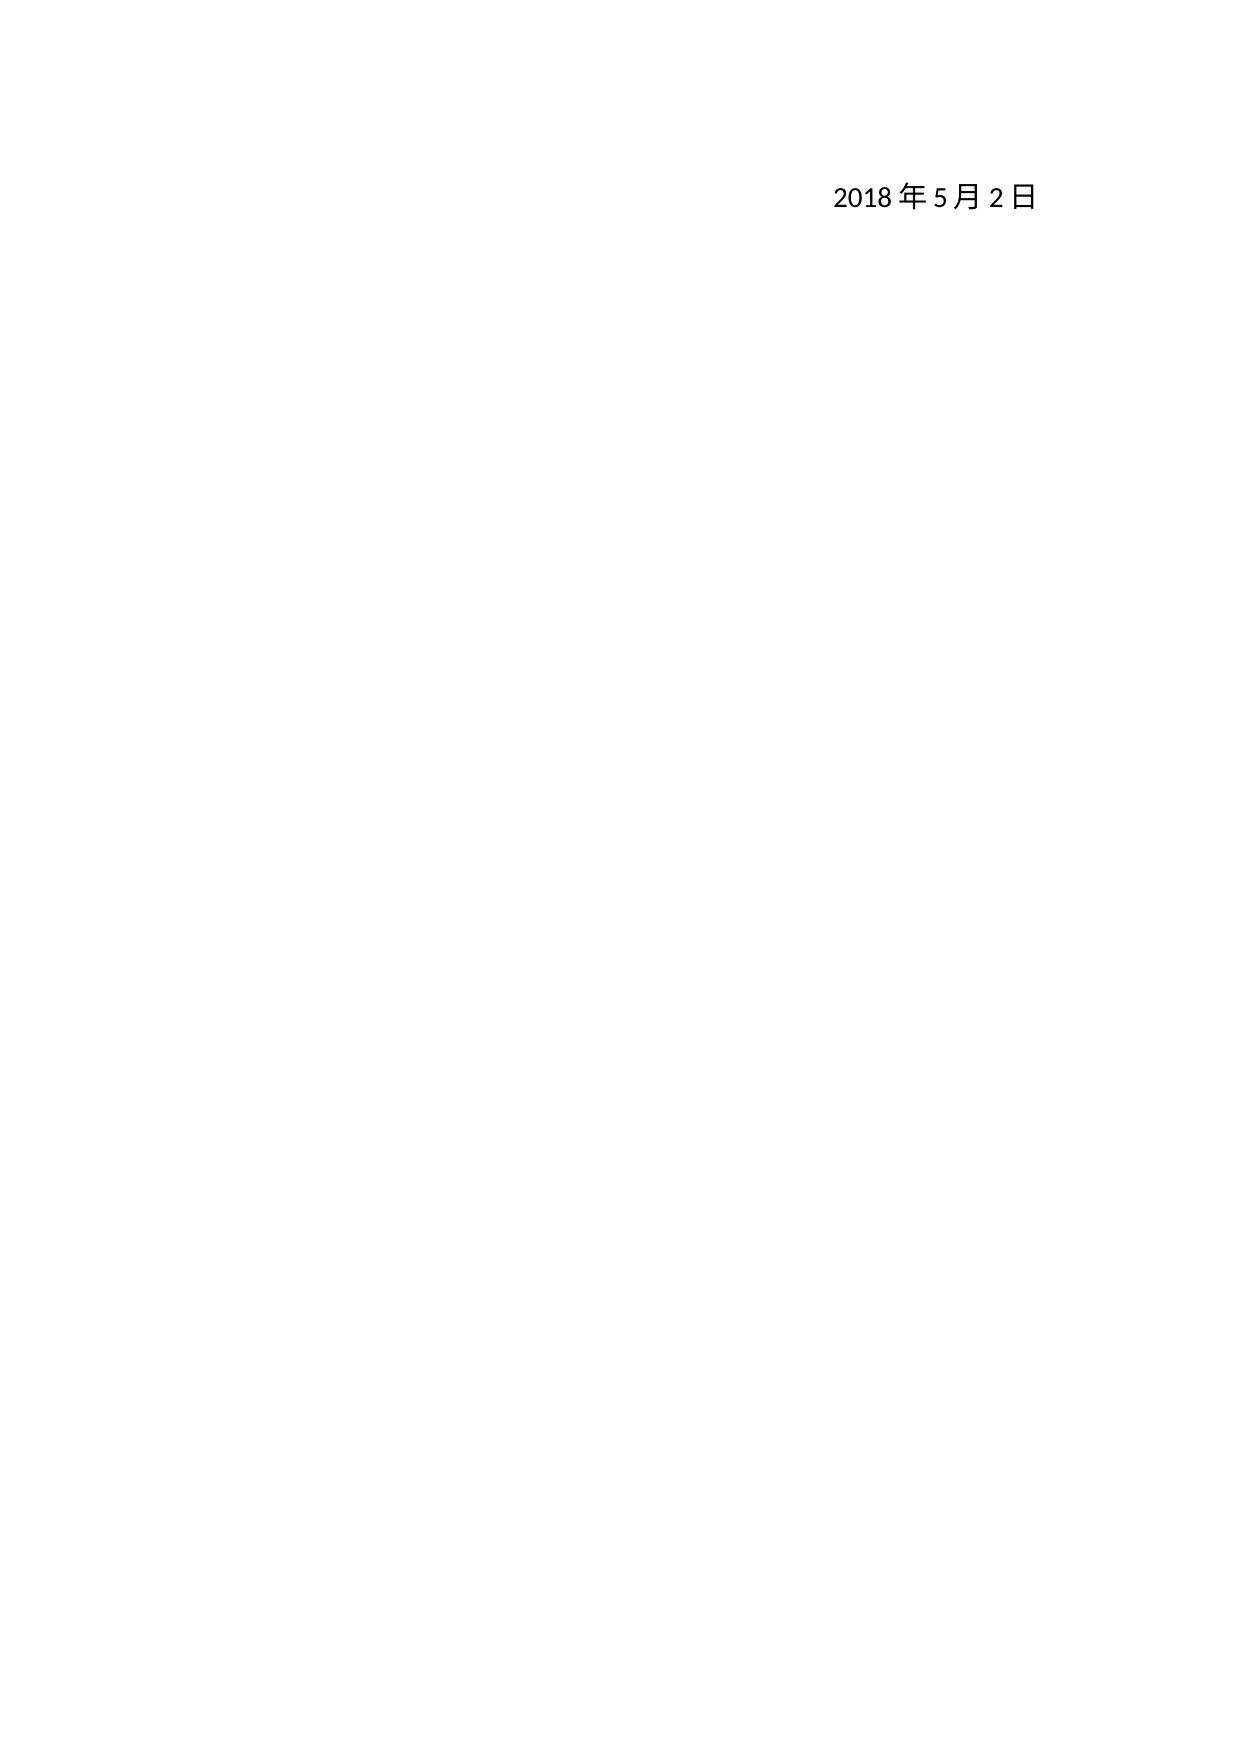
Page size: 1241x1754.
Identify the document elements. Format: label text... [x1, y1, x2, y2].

text 2018年5月2日 [187, 162, 1038, 227]
